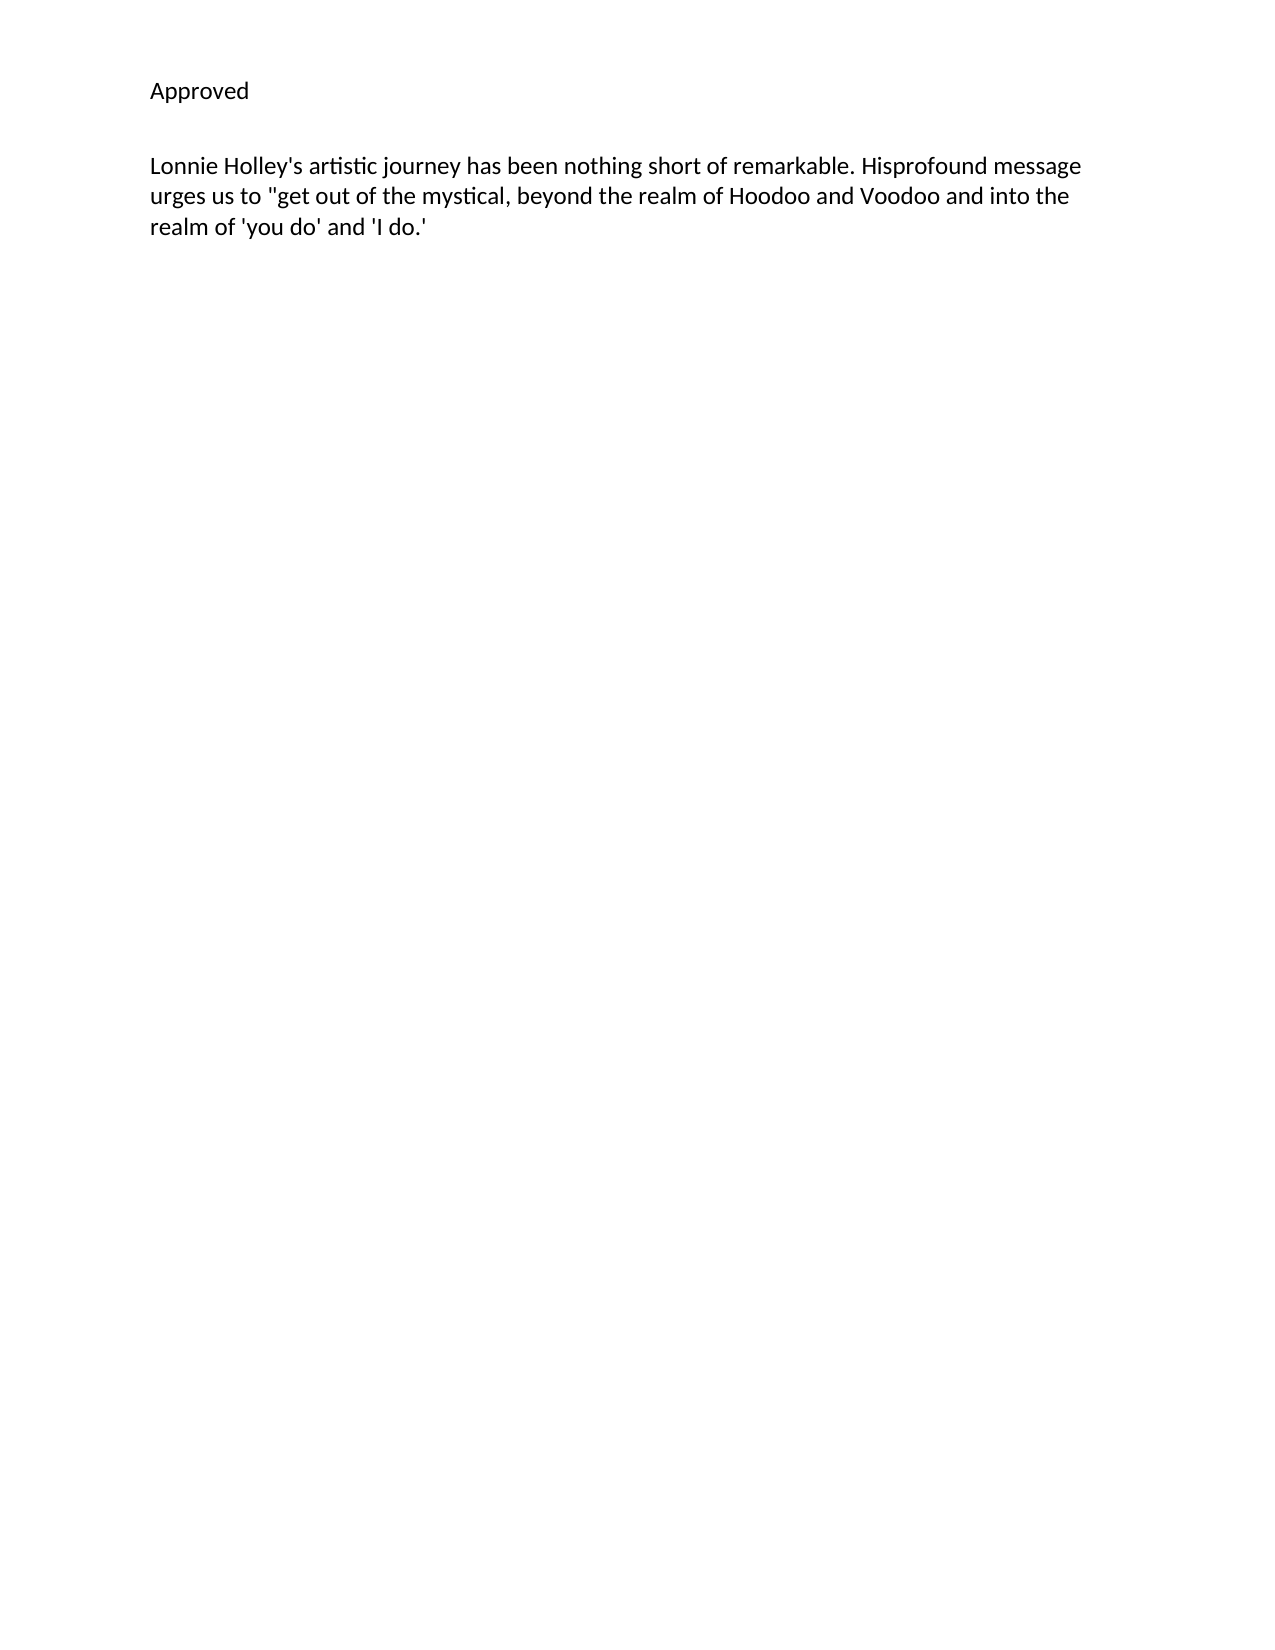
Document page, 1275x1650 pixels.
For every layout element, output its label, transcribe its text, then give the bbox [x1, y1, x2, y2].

text Lonnie Holley's artistic journey has been nothing short of remarkable. Hisprofound message urges us to "get out of the mystical, beyond the realm of Hoodoo and Voodoo and into the realm of 'you do' and 'I do.' [150, 150, 1125, 242]
